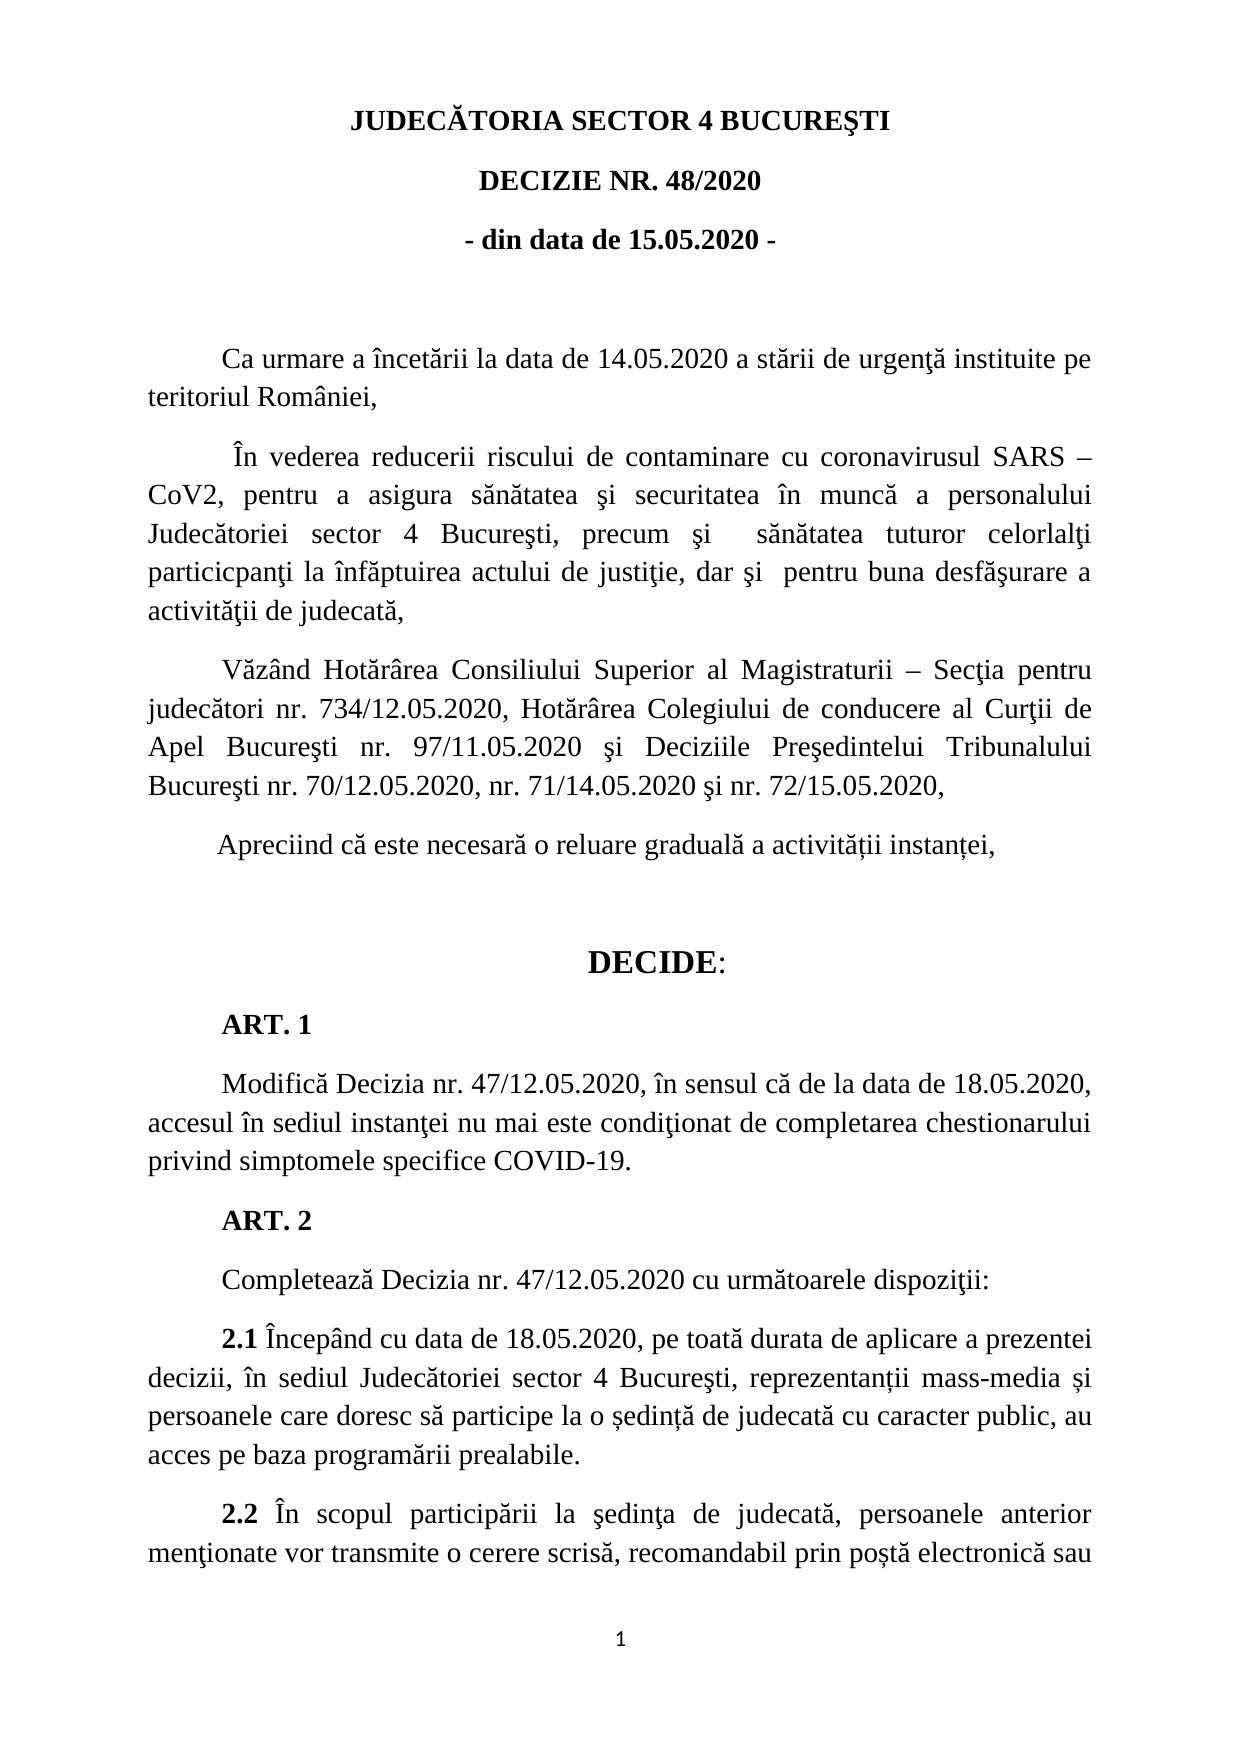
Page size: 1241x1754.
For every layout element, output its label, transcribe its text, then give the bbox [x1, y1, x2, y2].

text Ca urmare a încetării la data de 14.05.2020 a stării de urgenţă instituite pe teritoriul României, [148, 341, 1093, 413]
text ART. 1 [148, 1007, 1093, 1040]
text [148, 1496, 1093, 1568]
text 2.1 Începând cu data de 18.05.2020, pe toată durata de aplicare a prezentei decizii, în sediul Judecătoriei sector 4 Bucureşti, reprezentanții mass-media și persoanele care doresc să participe la o ședință de judecată cu caracter public, au acces pe baza programării prealabile. [148, 1321, 1093, 1471]
text În vederea reducerii riscului de contaminare cu coronavirusul SARS – CoV2, pentru a asigura sănătatea şi securitatea în muncă a personalului Judecătoriei sector 4 Bucureşti, precum şi sănătatea tuturor celorlalţi particicpanţi la înfăptuirea actului de justiţie, dar şi pentru buna desfăşurare a activităţii de judecată, [148, 439, 1093, 627]
text ART. 2 [148, 1203, 1093, 1236]
text Completează Decizia nr. 47/12.05.2020 cu următoarele dispoziţii: [148, 1262, 1093, 1296]
text DECIZIE NR. 48/2020 [148, 163, 1093, 196]
text JUDECĂTORIA SECTOR 4 BUCUREŞTI [148, 103, 1093, 137]
text DECIDE: [148, 942, 1093, 980]
text Apreciind că este necesară o reluare graduală a activității instanței, [148, 827, 1093, 861]
text Modifică Decizia nr. 47/12.05.2020, în sensul că de la data de 18.05.2020, accesul în sediul instanţei nu mai este condiţionat de completarea chestionarului privind simptomele specifice COVID-19. [148, 1066, 1093, 1177]
text Văzând Hotărârea Consiliului Superior al Magistraturii – Secţia pentru judecători nr. 734/12.05.2020, Hotărârea Colegiului de conducere al Curţii de Apel Bucureşti nr. 97/11.05.2020 şi Deciziile Preşedintelui Tribunalului Bucureşti nr. 70/12.05.2020, nr. 71/14.05.2020 şi nr. 72/15.05.2020, [148, 652, 1093, 802]
text - din data de 15.05.2020 - [148, 222, 1093, 256]
